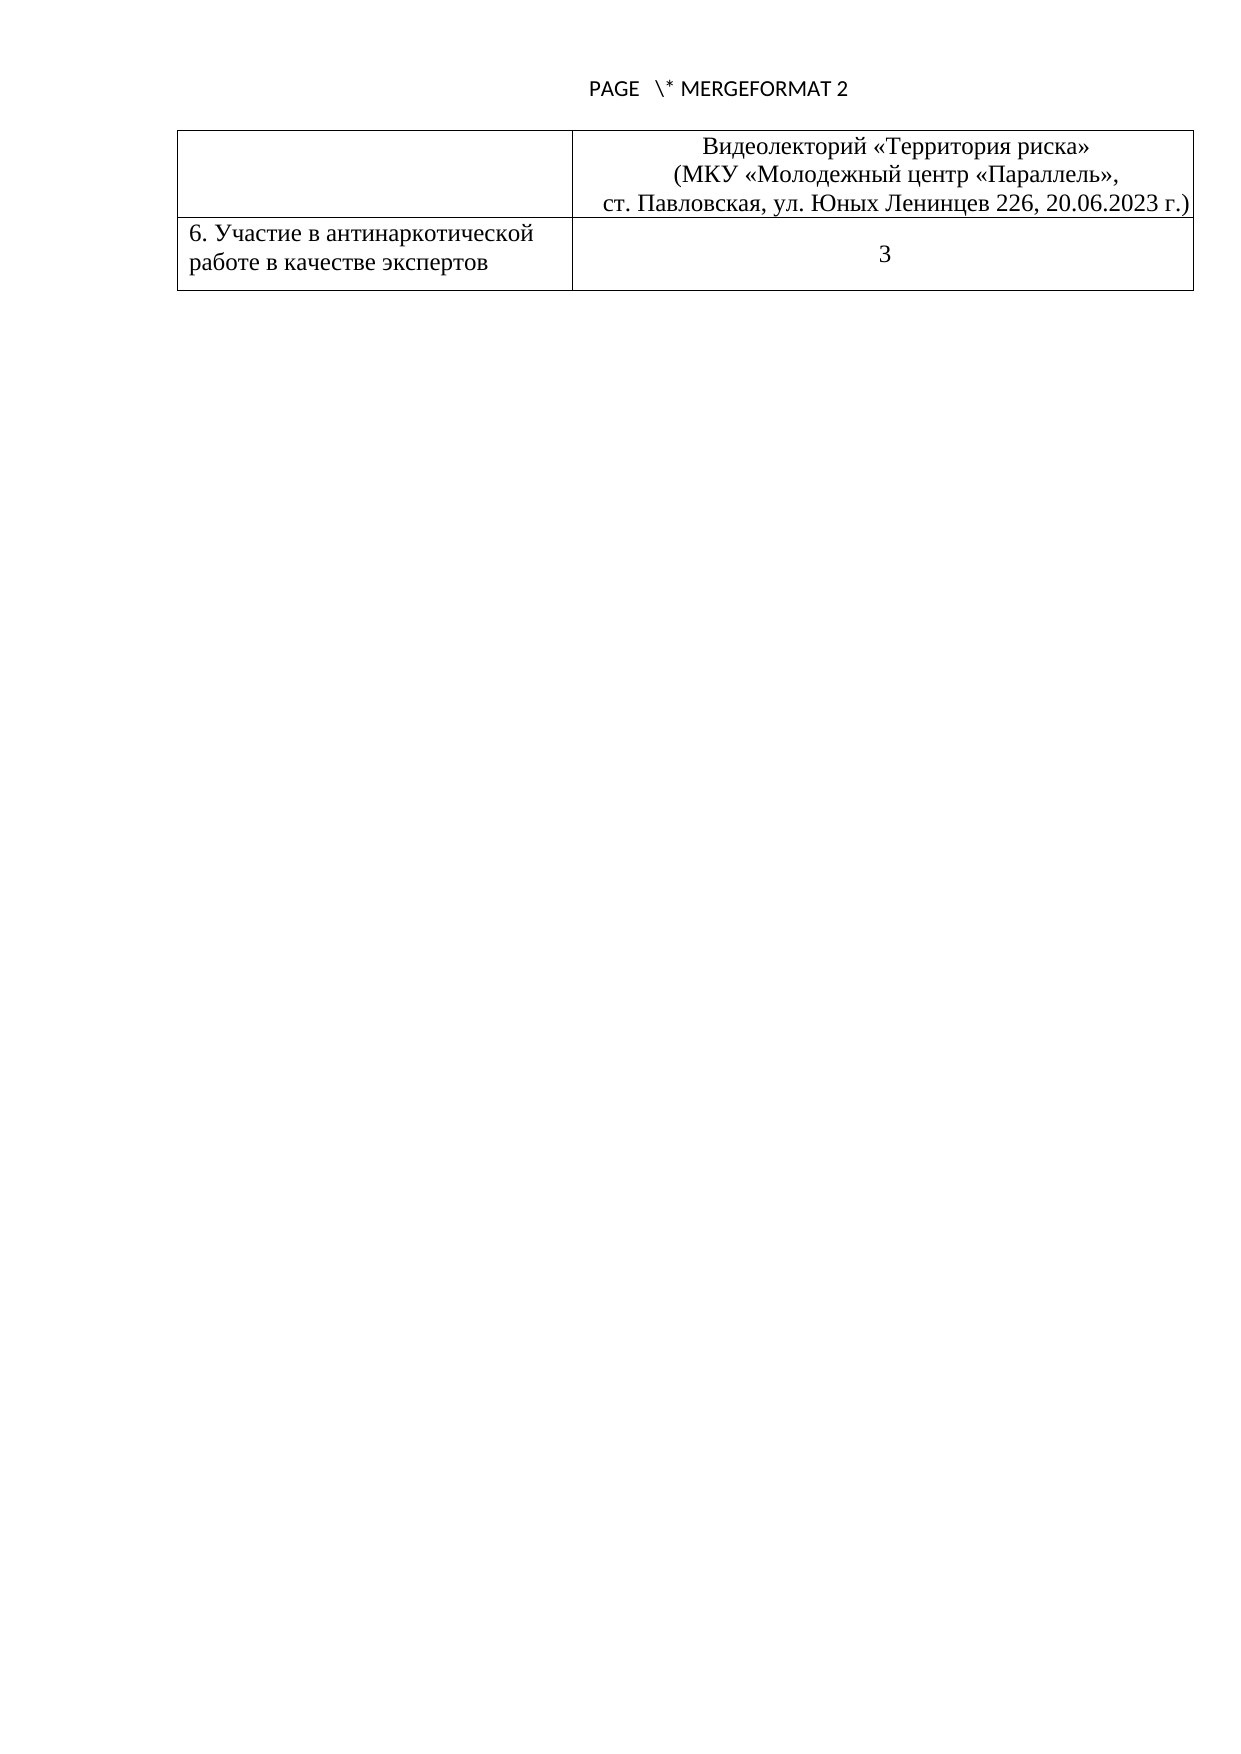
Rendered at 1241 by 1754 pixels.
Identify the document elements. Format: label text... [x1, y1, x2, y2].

table_cell 3 [573, 218, 1193, 290]
table_cell 6. Участие в антинаркотической работе в качестве экспертов [178, 218, 572, 290]
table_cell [573, 131, 1193, 217]
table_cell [178, 131, 572, 217]
